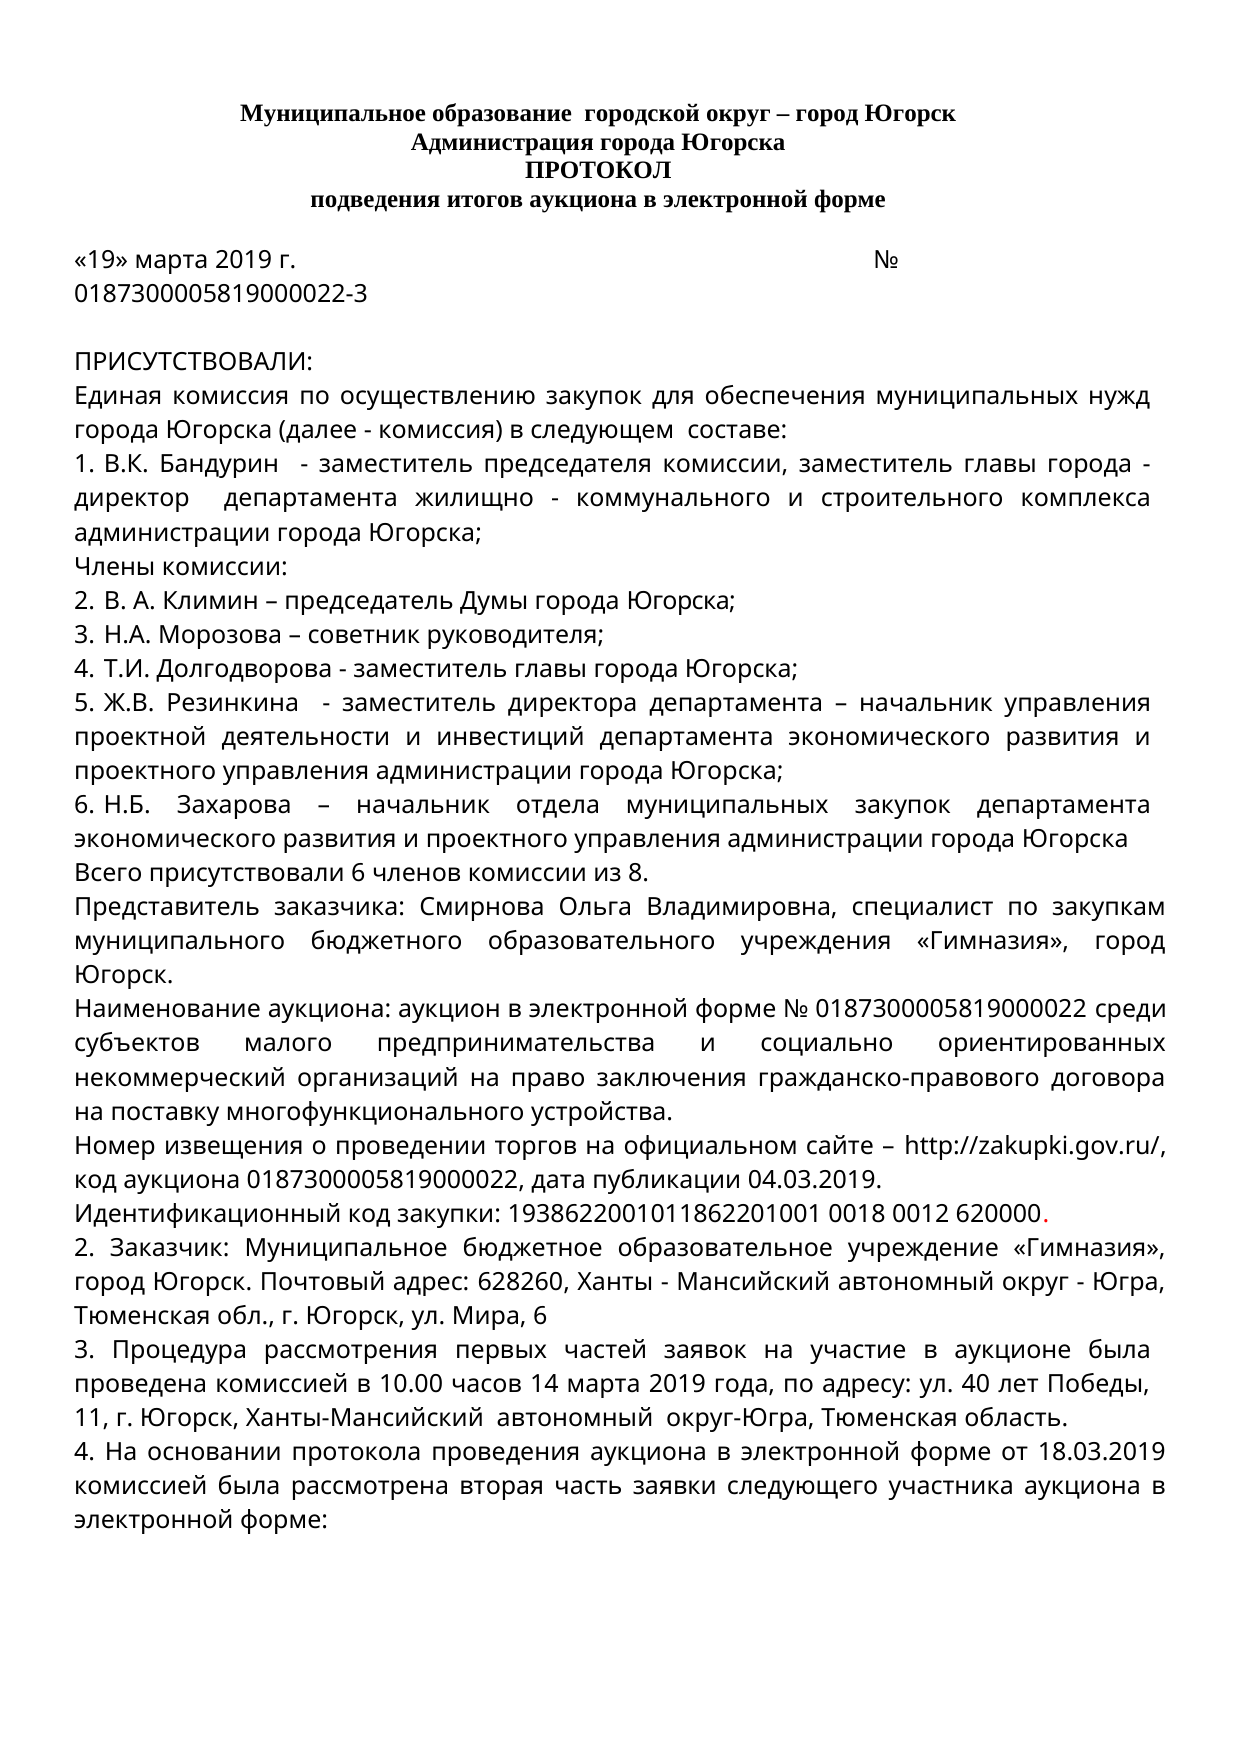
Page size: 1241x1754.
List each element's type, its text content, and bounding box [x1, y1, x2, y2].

text 2. Заказчик: Муниципальное бюджетное образовательное учреждение «Гимназия», город Югорск. Почтовый адрес: 628260, Ханты - Мансийский автономный округ - Югра, Тюменская обл., г. Югорск, ул. Мира, 6 [74, 1229, 1167, 1332]
list В. А. Климин – председатель Думы города Югорска; [74, 582, 1152, 616]
text ПРИСУТСТВОВАЛИ: [74, 344, 1167, 378]
text «19» марта 2019 г. № 0187300005819000022-3 [74, 242, 1137, 310]
text 3. Процедура рассмотрения первых частей заявок на участие в аукционе была проведена комиссией в 10.00 часов 14 марта 2019 года, по адресу: ул. 40 лет Победы, 11, г. Югорск, Ханты-Мансийский автономный округ-Югра, Тюменская область. [74, 1332, 1152, 1434]
text Наименование аукциона: аукцион в электронной форме № 0187300005819000022 среди субъектов малого предпринимательства и социально ориентированных некоммерческий организаций на право заключения гражданско-правового договора на поставку многофункционального устройства. [74, 991, 1167, 1127]
text Представитель заказчика: Смирнова Ольга Владимировна, специалист по закупкам муниципального бюджетного образовательного учреждения «Гимназия», город Югорск. [74, 889, 1167, 991]
list Т.И. Долгодворова - заместитель главы города Югорска; [74, 650, 1152, 684]
list В.К. Бандурин - заместитель председателя комиссии, заместитель главы города - директор департамента жилищно - коммунального и строительного комплекса администрации города Югорска; [74, 446, 1152, 548]
text Номер извещения о проведении торгов на официальном сайте – http://zakupki.gov.ru/, код аукциона 0187300005819000022, дата публикации 04.03.2019. [74, 1127, 1167, 1195]
list Н.Б. Захарова – начальник отдела муниципальных закупок департамента экономического развития и проектного управления администрации города Югорска [74, 787, 1152, 855]
list Члены комиссии: [74, 548, 1167, 582]
text подведения итогов аукциона в электронной форме [29, 184, 1167, 213]
list Всего присутствовали 6 членов комиссии из 8. [74, 855, 1152, 889]
text Муниципальное образование городской округ – город Югорск [29, 98, 1167, 127]
list Н.А. Морозова – советник руководителя; [74, 616, 1152, 650]
text 4. На основании протокола проведения аукциона в электронной форме от 18.03.2019 комиссией была рассмотрена вторая часть заявки следующего участника аукциона в электронной форме: [74, 1434, 1167, 1536]
text Идентификационный код закупки: 1938622001011862201001 0018 0012 620000. [74, 1195, 1167, 1229]
text Единая комиссия по осуществлению закупок для обеспечения муниципальных нужд города Югорска (далее - комиссия) в следующем составе: [74, 378, 1152, 446]
text ПРОТОКОЛ [29, 155, 1167, 184]
list Ж.В. Резинкина - заместитель директора департамента – начальник управления проектной деятельности и инвестиций департамента экономического развития и проектного управления администрации города Югорска; [74, 684, 1152, 787]
text Администрация города Югорска [29, 127, 1167, 155]
